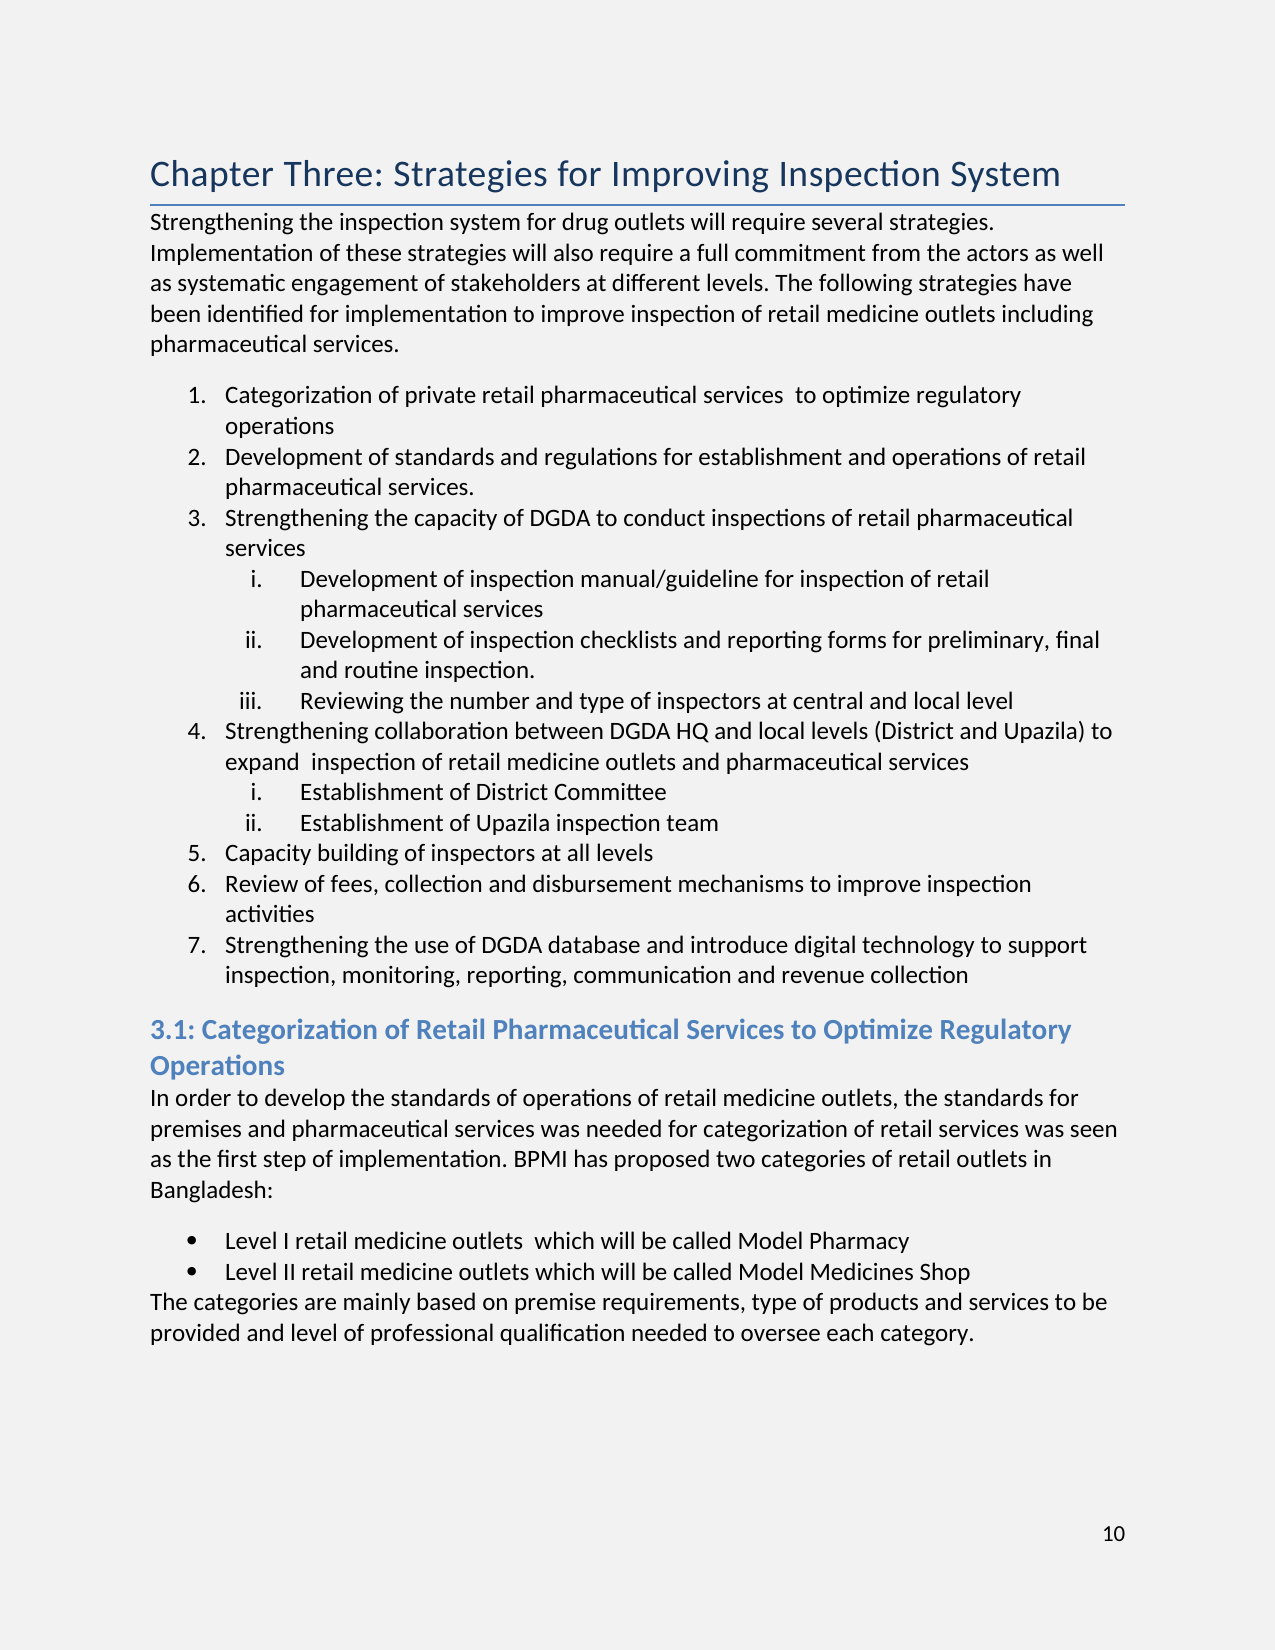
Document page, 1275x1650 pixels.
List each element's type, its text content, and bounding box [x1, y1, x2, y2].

list Establishment of District Committee [262, 776, 1125, 807]
list Capacity building of inspectors at all levels [187, 837, 1125, 868]
subtitle 3.1: Categorization of Retail Pharmaceutical Services to Optimize Regulatory Operations [150, 1011, 1125, 1082]
list Strengthening the capacity of DGDA to conduct inspections of retail pharmaceutical services [187, 502, 1125, 563]
list The categories are mainly based on premise requirements, type of products and services to be provided and level of professional qualification needed to oversee each category. [150, 1286, 1125, 1347]
list Categorization of private retail pharmaceutical services to optimize regulatory operations [187, 380, 1125, 441]
text In order to develop the standards of operations of retail medicine outlets, the standards for premises and pharmaceutical services was needed for categorization of retail services was seen as the first step of implementation. BPMI has proposed two categories of retail outlets in Bangladesh: [150, 1082, 1125, 1204]
list Reviewing the number and type of inspectors at central and local level [262, 685, 1125, 715]
list Strengthening collaboration between DGDA HQ and local levels (District and Upazila) to expand inspection of retail medicine outlets and pharmaceutical services [187, 715, 1125, 776]
list Development of inspection manual/guideline for inspection of retail pharmaceutical services [262, 563, 1125, 624]
list Development of standards and regulations for establishment and operations of retail pharmaceutical services. [187, 441, 1125, 502]
list Establishment of Upazila inspection team [262, 807, 1125, 837]
list Level II retail medicine outlets which will be called Model Medicines Shop [187, 1256, 1125, 1286]
list Development of inspection checklists and reporting forms for preliminary, final and routine inspection. [262, 624, 1125, 685]
list Level I retail medicine outlets which will be called Model Pharmacy [187, 1225, 1125, 1256]
list Review of fees, collection and disbursement mechanisms to improve inspection activities [187, 868, 1125, 929]
text Chapter Three: Strategies for Improving Inspection System [150, 150, 1125, 204]
text Strengthening the inspection system for drug outlets will require several strategies. Implementation of these strategies will also require a full commitment from the actors as well as systematic engagement of stakeholders at different levels. The following strategies have been identified for implementation to improve inspection of retail medicine outlets including pharmaceutical services. [150, 206, 1125, 359]
list Strengthening the use of DGDA database and introduce digital technology to support inspection, monitoring, reporting, communication and revenue collection [187, 929, 1125, 990]
